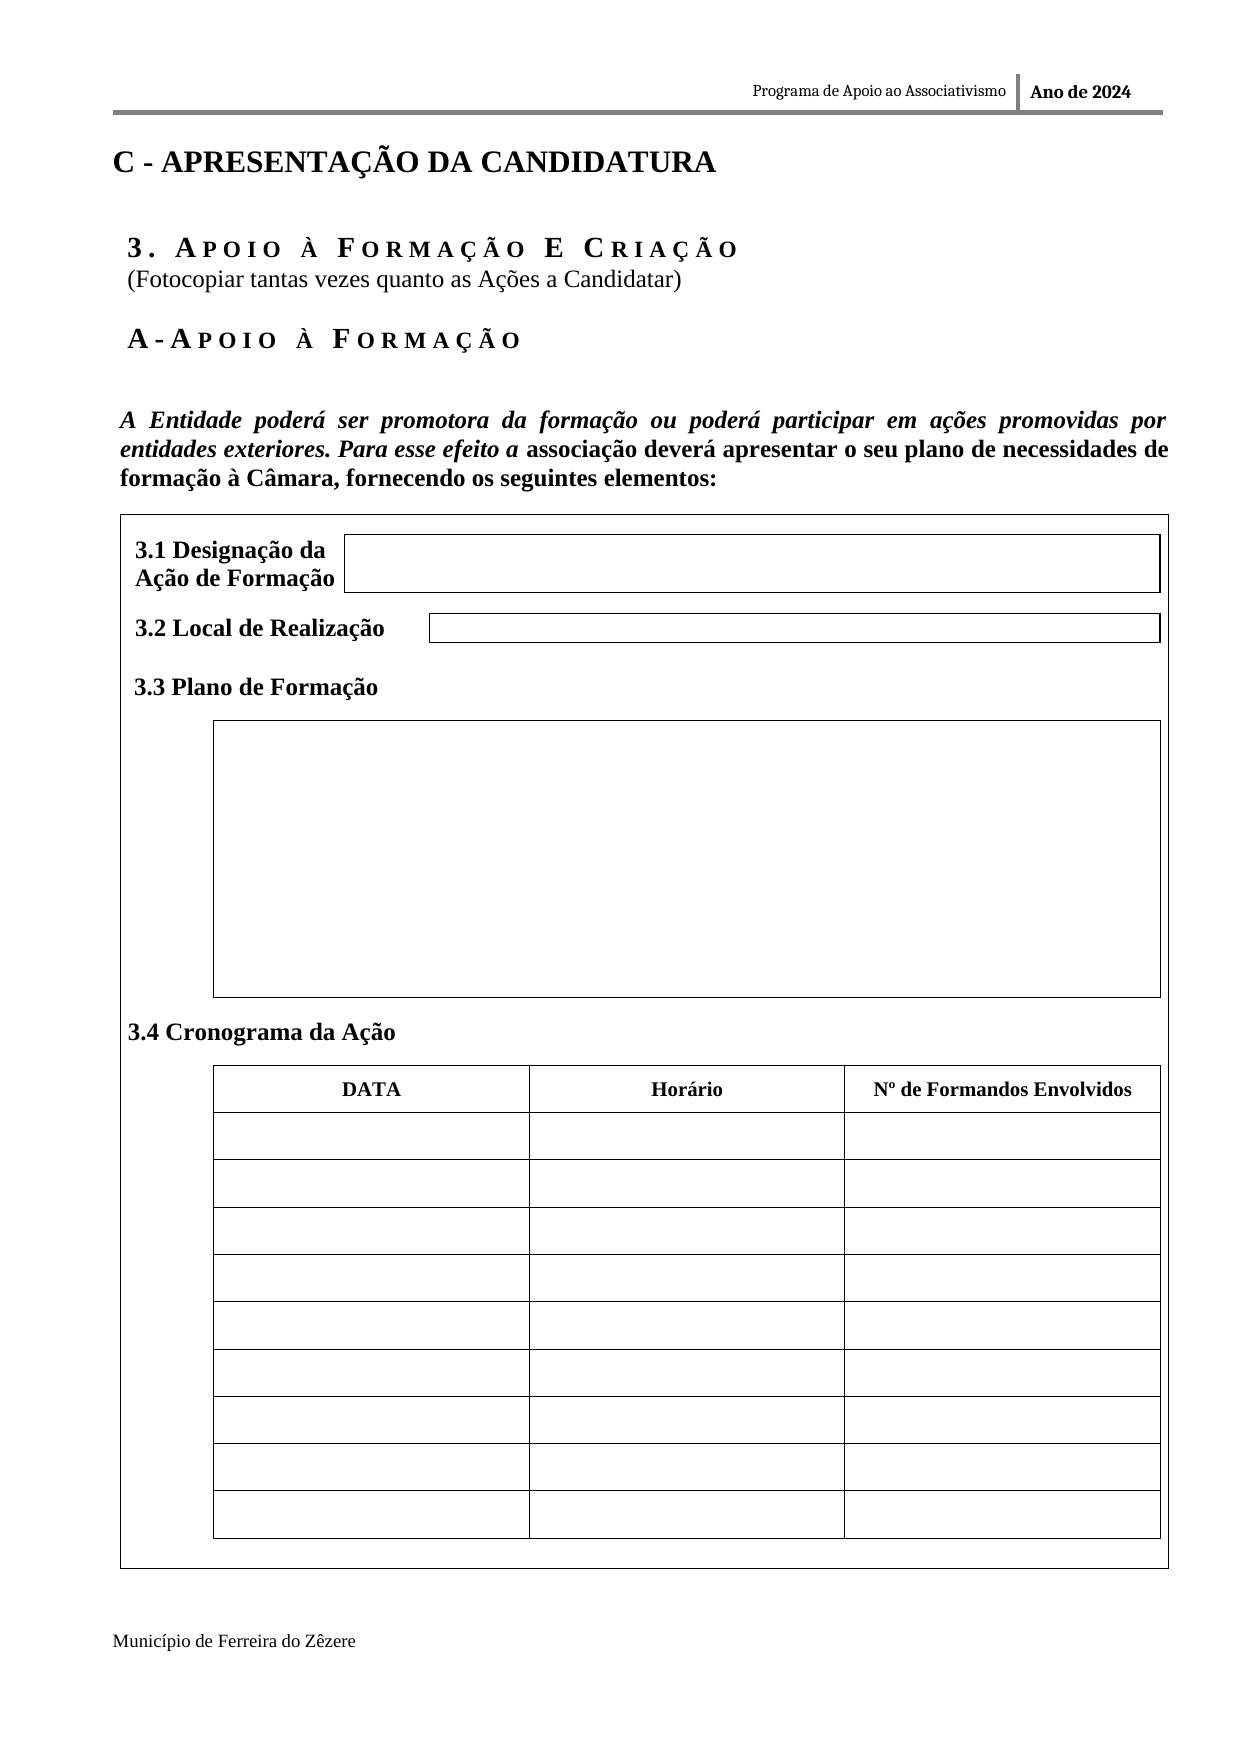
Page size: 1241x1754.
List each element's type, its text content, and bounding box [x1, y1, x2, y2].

table_header A Entidade poderá ser promotora da formação ou poderá participar em ações promovidas por entidades exteriores. Para esse efeito a associação deverá apresentar o seu plano de necessidades de formação à Câmara, fornecendo os seguintes elementos: [113, 216, 1177, 1583]
text C - APRESENTAÇÃO DA CANDIDATURA [112, 144, 1162, 180]
